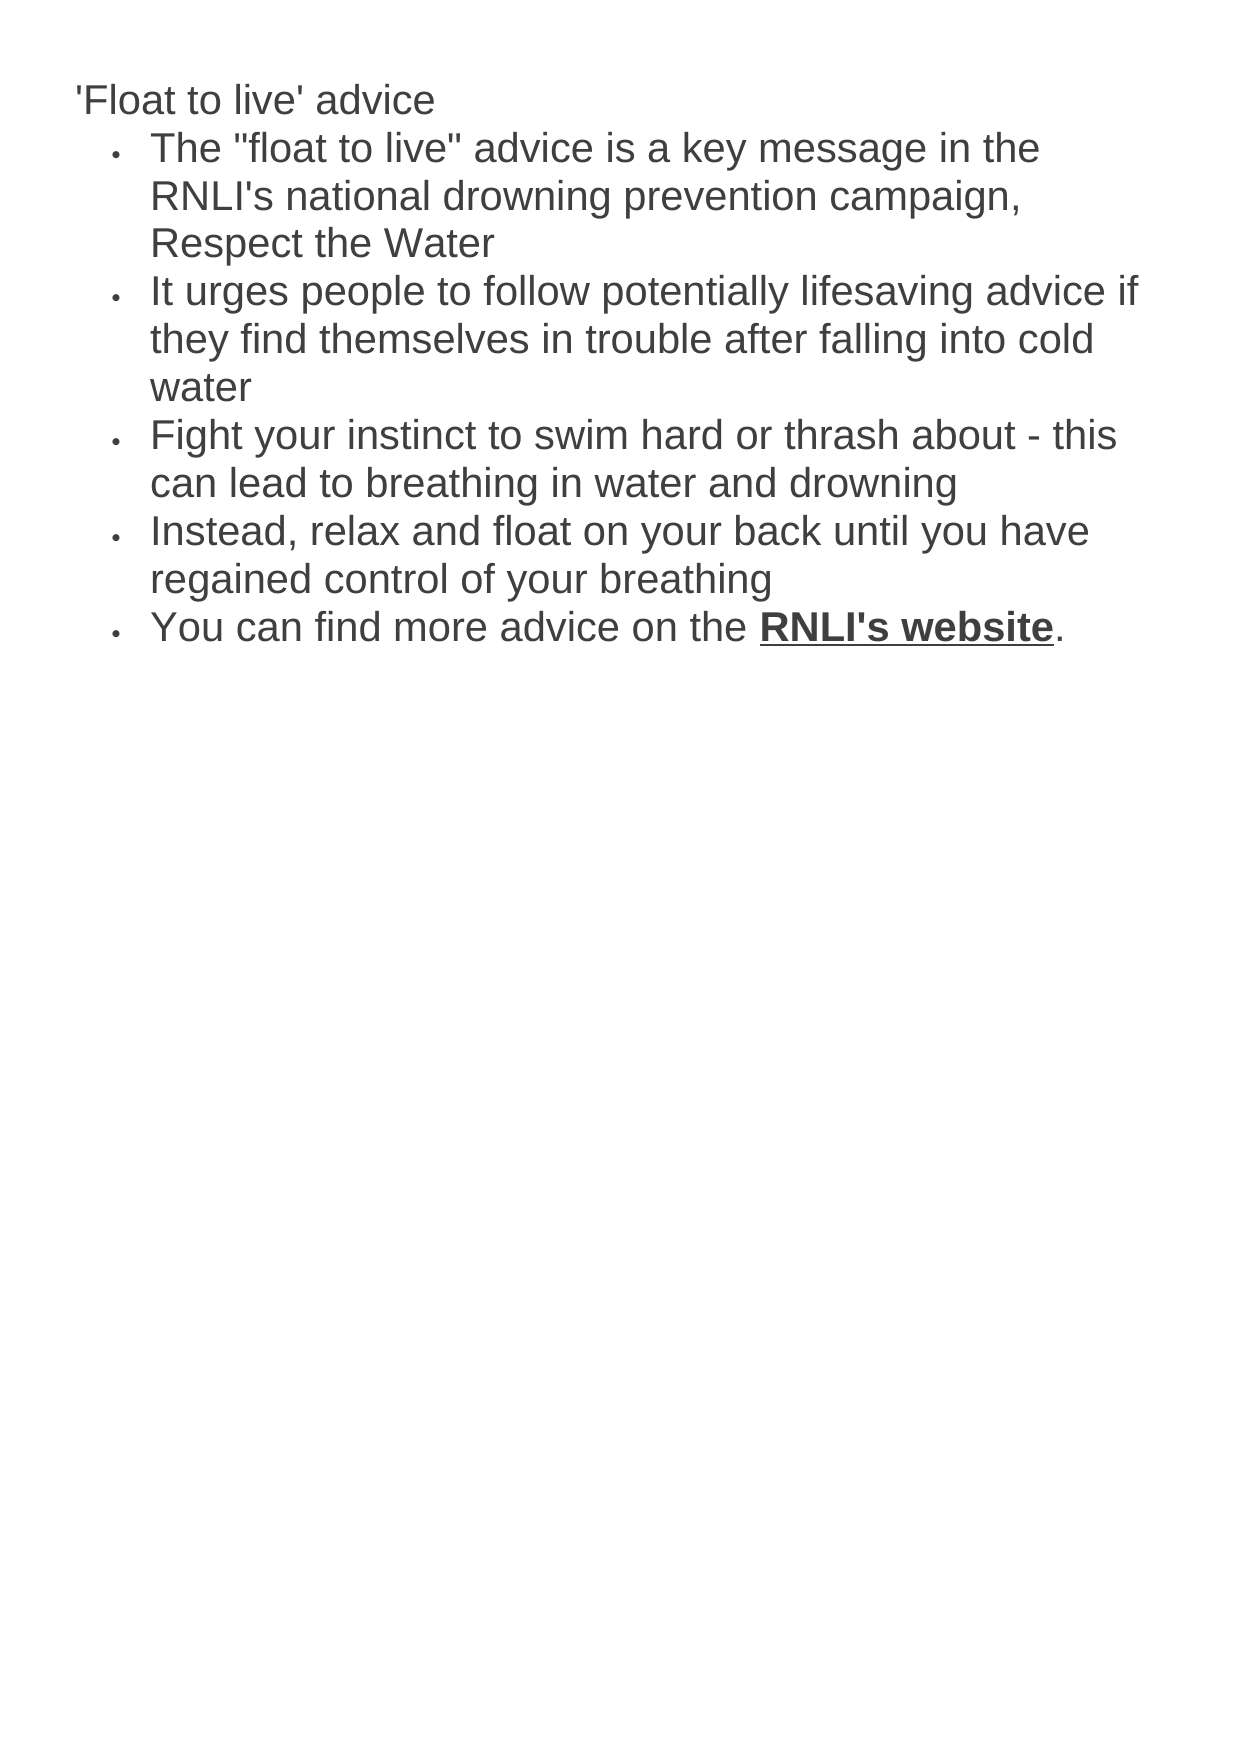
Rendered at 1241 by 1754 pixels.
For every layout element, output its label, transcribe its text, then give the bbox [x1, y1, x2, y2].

text 'Float to live' advice [75, 75, 1165, 123]
list It urges people to follow potentially lifesaving advice if they find themselves in trouble after falling into cold water [112, 267, 1165, 410]
list You can find more advice on the RNLI's website. [112, 602, 1165, 650]
list Fight your instinct to swim hard or thrash about - this can lead to breathing in water and drowning [112, 410, 1165, 506]
list The "float to live" advice is a key message in the RNLI's national drowning prevention campaign, Respect the Water [112, 123, 1165, 267]
list Instead, relax and float on your back until you have regained control of your breathing [112, 506, 1165, 602]
